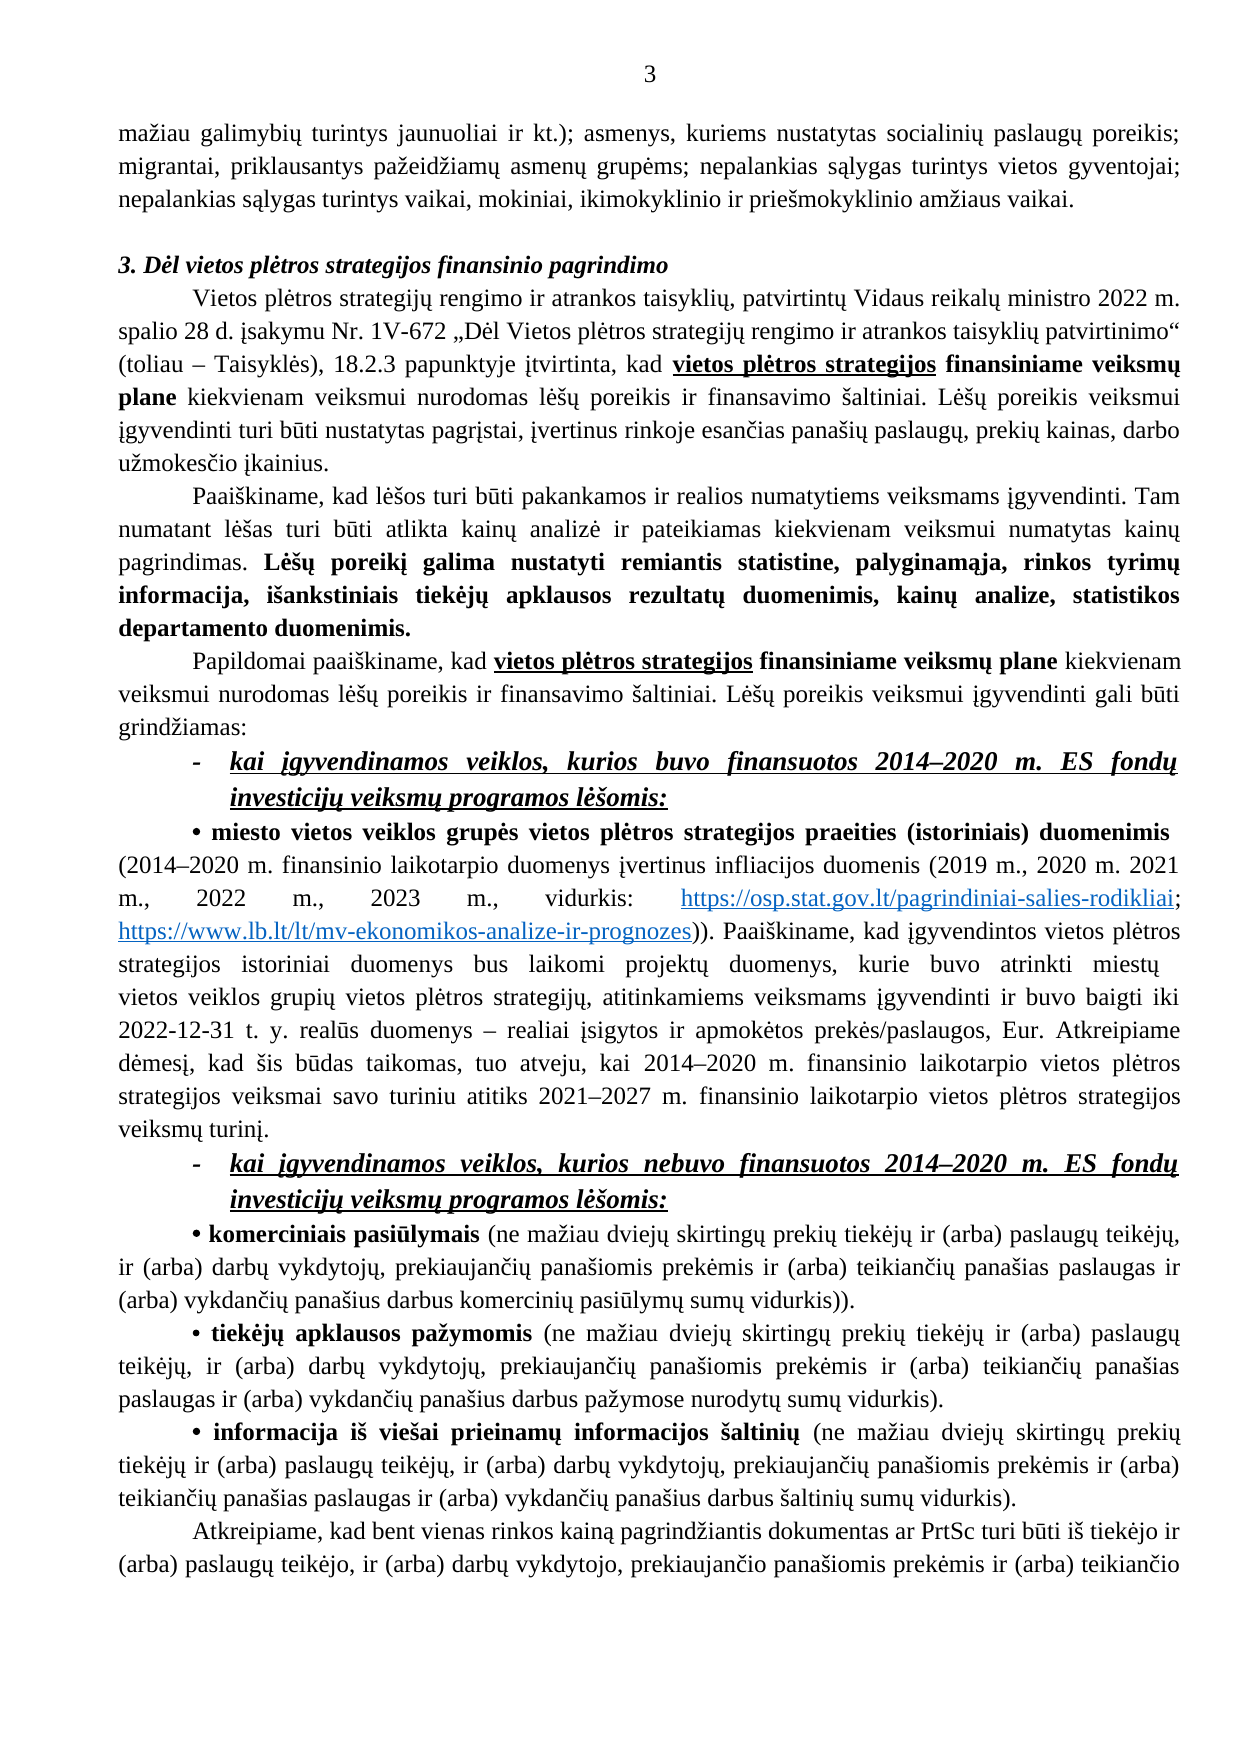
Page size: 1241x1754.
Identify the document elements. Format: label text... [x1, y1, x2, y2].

list tiekėjų apklausos pažymomis (ne mažiau dviejų skirtingų prekių tiekėjų ir (arba) paslaugų teikėjų, ir (arba) darbų vykdytojų, prekiaujančių panašiomis prekėmis ir (arba) teikiančių panašias paslaugas ir (arba) vykdančių panašius darbus pažymose nurodytų sumų vidurkis). [118, 1318, 1181, 1412]
text Papildomai paaiškiname, kad vietos plėtros strategijos finansiniame veiksmų plane kiekvienam veiksmui nurodomas lėšų poreikis ir finansavimo šaltiniai. Lėšų poreikis veiksmui įgyvendinti gali būti grindžiamas: [118, 646, 1181, 741]
list kai įgyvendinamos veiklos, kurios nebuvo finansuotos 2014–2020 m. ES fondų investicijų veiksmų programos lėšomis: [192, 1147, 1181, 1214]
text Paaiškiname, kad lėšos turi būti pakankamos ir realios numatytiems veiksmams įgyvendinti. Tam numatant lėšas turi būti atlikta kainų analizė ir pateikiamas kiekvienam veiksmui numatytas kainų pagrindimas. Lėšų poreikį galima nustatyti remiantis statistine, palyginamąja, rinkos tyrimų informacija, išankstiniais tiekėjų apklausos rezultatų duomenimis, kainų analize, statistikos departamento duomenimis. [118, 481, 1181, 642]
text Vietos plėtros strategijų rengimo ir atrankos taisyklių, patvirtintų Vidaus reikalų ministro 2022 m. spalio 28 d. įsakymu Nr. 1V-672 „Dėl Vietos plėtros strategijų rengimo ir atrankos taisyklių patvirtinimo“ (toliau – Taisyklės), 18.2.3 papunktyje įtvirtinta, kad vietos plėtros strategijos finansiniame veiksmų plane kiekvienam veiksmui nurodomas lėšų poreikis ir finansavimo šaltiniai. Lėšų poreikis veiksmui įgyvendinti turi būti nustatytas pagrįstai, įvertinus rinkoje esančias panašių paslaugų, prekių kainas, darbo užmokesčio įkainius. [118, 283, 1181, 477]
list komerciniais pasiūlymais (ne mažiau dviejų skirtingų prekių tiekėjų ir (arba) paslaugų teikėjų, ir (arba) darbų vykdytojų, prekiaujančių panašiomis prekėmis ir (arba) teikiančių panašias paslaugas ir (arba) vykdančių panašius darbus komercinių pasiūlymų sumų vidurkis)). [118, 1219, 1181, 1313]
text 3. Dėl vietos plėtros strategijos finansinio pagrindimo [118, 250, 1181, 279]
list informacija iš viešai prieinamų informacijos šaltinių (ne mažiau dviejų skirtingų prekių tiekėjų ir (arba) paslaugų teikėjų, ir (arba) darbų vykdytojų, prekiaujančių panašiomis prekėmis ir (arba) teikiančių panašias paslaugas ir (arba) vykdančių panašius darbus šaltinių sumų vidurkis). [118, 1417, 1181, 1512]
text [118, 118, 1181, 213]
list kai įgyvendinamos veiklos, kurios buvo finansuotos 2014–2020 m. ES fondų investicijų veiksmų programos lėšomis: [192, 746, 1181, 812]
text miesto vietos veiklos grupės vietos plėtros strategijos praeities (istoriniais) duomenimis (2014–2020 m. finansinio laikotarpio duomenys įvertinus infliacijos duomenis (2019 m., 2020 m. 2021 m., 2022 m., 2023 m., vidurkis: https://osp.stat.gov.lt/pagrindiniai-salies-rodikliai; https://www.lb.lt/lt/mv-ekonomikos-analize-ir-prognozes)). Paaiškiname, kad įgyvendintos vietos plėtros strategijos istoriniai duomenys bus laikomi projektų duomenys, kurie buvo atrinkti miestų vietos veiklos grupių vietos plėtros strategijų, atitinkamiems veiksmams įgyvendinti ir buvo baigti iki 2022-12-31 t. y. realūs duomenys – realiai įsigytos ir apmokėtos prekės/paslaugos, Eur. Atkreipiame dėmesį, kad šis būdas taikomas, tuo atveju, kai 2014–2020 m. finansinio laikotarpio vietos plėtros strategijos veiksmai savo turiniu atitiks 2021–2027 m. finansinio laikotarpio vietos plėtros strategijos veiksmų turinį. [118, 817, 1181, 1143]
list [118, 1516, 1181, 1578]
